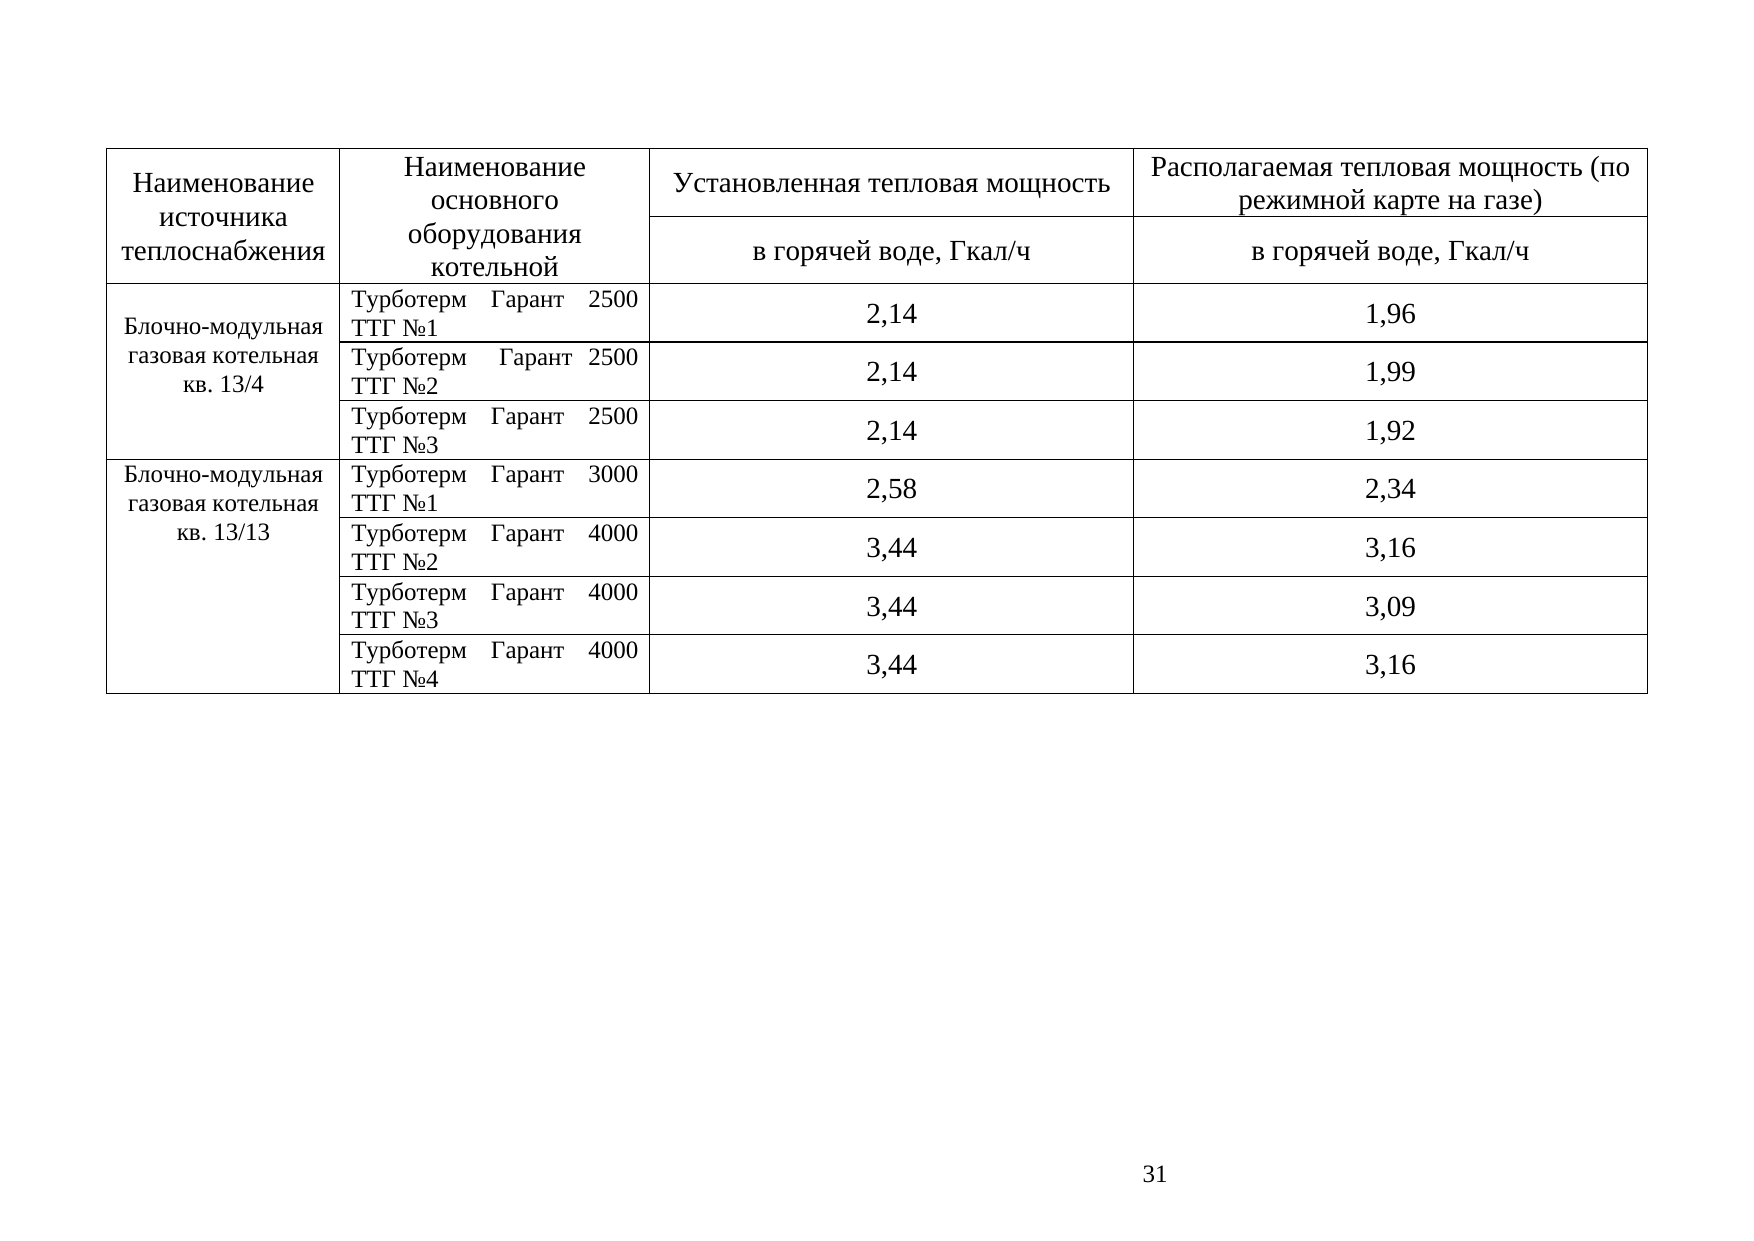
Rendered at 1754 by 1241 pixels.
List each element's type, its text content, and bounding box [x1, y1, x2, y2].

table_header Располагаемая тепловая мощность (по режимной карте на газе) [1134, 149, 1647, 216]
table_header Наименование источника теплоснабжения [107, 149, 339, 283]
table_cell 3,44 [650, 518, 1133, 576]
table_cell Блочно-модульная газовая котельная кв. 13/4 [107, 284, 339, 458]
table_cell 2,14 [650, 343, 1133, 400]
table_cell 2,34 [1134, 460, 1647, 517]
table_cell 1,99 [1134, 343, 1647, 400]
table_cell Турботерм Гарант 4000 ТТГ №4 [340, 635, 649, 693]
table_cell в горячей воде, Гкал/ч [1134, 217, 1647, 283]
table_cell 1,92 [1134, 401, 1647, 458]
table_cell 2,58 [650, 460, 1133, 517]
table_header Установленная тепловая мощность [650, 149, 1133, 216]
table_cell Турботерм Гарант 4000 ТТГ №3 [340, 577, 649, 634]
table_cell 3,44 [650, 635, 1133, 693]
table_cell 2,14 [650, 284, 1133, 341]
table_cell 3,16 [1134, 518, 1647, 576]
table_cell Турботерм Гарант 2500 ТТГ №2 [340, 343, 649, 400]
table_cell Турботерм Гарант 4000 ТТГ №2 [340, 518, 649, 576]
table_cell Блочно-модульная газовая котельная кв. 13/13 [107, 460, 339, 693]
table_cell Турботерм Гарант 2500 ТТГ №1 [340, 284, 649, 341]
table_header Наименование основного оборудования котельной [340, 149, 649, 283]
table_cell 3,44 [650, 577, 1133, 634]
table_cell в горячей воде, Гкал/ч [650, 217, 1133, 283]
table_cell 1,96 [1134, 284, 1647, 341]
table_cell 3,16 [1134, 635, 1647, 693]
table_cell 3,09 [1134, 577, 1647, 634]
table_cell Турботерм Гарант 3000 ТТГ №1 [340, 460, 649, 517]
table_cell Турботерм Гарант 2500 ТТГ №3 [340, 401, 649, 458]
table_cell 2,14 [650, 401, 1133, 458]
